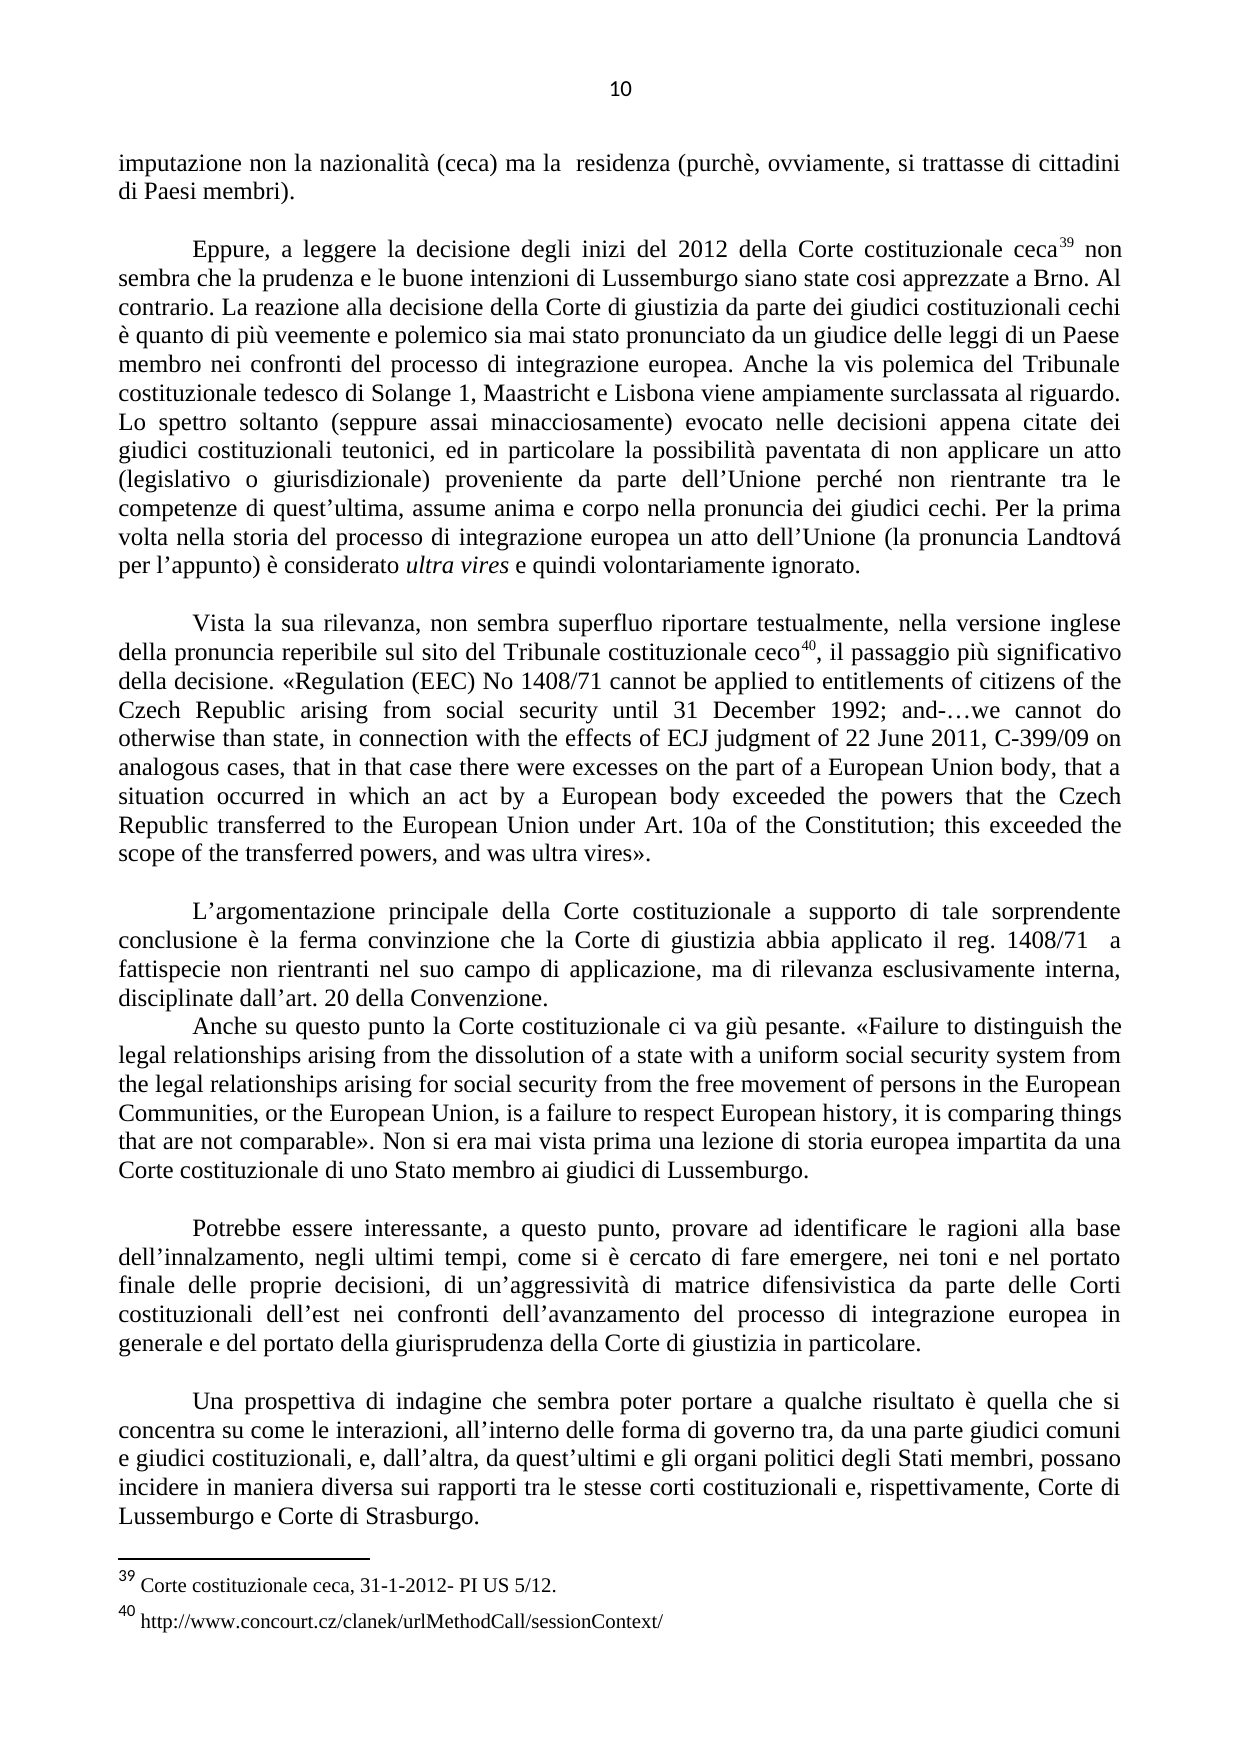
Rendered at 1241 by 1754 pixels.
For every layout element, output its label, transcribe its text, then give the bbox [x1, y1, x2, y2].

text Una prospettiva di indagine che sembra poter portare a qualche risultato è quella che si concentra su come le interazioni, all’interno delle forma di governo tra, da una parte giudici comuni e giudici costituzionali, e, dall’altra, da quest’ultimi e gli organi politici degli Stati membri, possano incidere in maniera diversa sui rapporti tra le stesse corti costituzionali e, rispettivamente, Corte di Lussemburgo e Corte di Strasburgo. [118, 1386, 1122, 1530]
text Potrebbe essere interessante, a questo punto, provare ad identificare le ragioni alla base dell’innalzamento, negli ultimi tempi, come si è cercato di fare emergere, nei toni e nel portato finale delle proprie decisioni, di un’aggressività di matrice difensivistica da parte delle Corti costituzionali dell’est nei confronti dell’avanzamento del processo di integrazione europea in generale e del portato della giurisprudenza della Corte di giustizia in particolare. [118, 1213, 1122, 1357]
text Vista la sua rilevanza, non sembra superfluo riportare testualmente, nella versione inglese della pronuncia reperibile sul sito del Tribunale costituzionale ceco, il passaggio più significativo della decisione. «Regulation (EEC) No 1408/71 cannot be applied to entitlements of citizens of the Czech Republic arising from social security until 31 December 1992; and-…we cannot do otherwise than state, in connection with the effects of ECJ judgment of 22 June 2011, C-399/09 on analogous cases, that in that case there were excesses on the part of a European Union body, that a situation occurred in which an act by a European body exceeded the powers that the Czech Republic transferred to the European Union under Art. 10a of the Constitution; this exceeded the scope of the transferred powers, and was ultra vires». [118, 608, 1122, 867]
text Eppure, a leggere la decisione degli inizi del 2012 della Corte costituzionale ceca non sembra che la prudenza e le buone intenzioni di Lussemburgo siano state cosi apprezzate a Brno. Al contrario. La reazione alla decisione della Corte di giustizia da parte dei giudici costituzionali cechi è quanto di più veemente e polemico sia mai stato pronunciato da un giudice delle leggi di un Paese membro nei confronti del processo di integrazione europea. Anche la vis polemica del Tribunale costituzionale tedesco di Solange 1, Maastricht e Lisbona viene ampiamente surclassata al riguardo. Lo spettro soltanto (seppure assai minacciosamente) evocato nelle decisioni appena citate dei giudici costituzionali teutonici, ed in particolare la possibilità paventata di non applicare un atto (legislativo o giurisdizionale) proveniente da parte dell’Unione perché non rientrante tra le competenze di quest’ultima, assume anima e corpo nella pronuncia dei giudici cechi. Per la prima volta nella storia del processo di integrazione europea un atto dell’Unione (la pronuncia Landtová per l’appunto) è considerato ultra vires e quindi volontariamente ignorato. [118, 234, 1122, 579]
text Anche su questo punto la Corte costituzionale ci va giù pesante. «Failure to distinguish the legal relationships arising from the dissolution of a state with a uniform social security system from the legal relationships arising for social security from the free movement of persons in the European Communities, or the European Union, is a failure to respect European history, it is comparing things that are not comparable». Non si era mai vista prima una lezione di storia europea impartita da una Corte costituzionale di uno Stato membro ai giudici di Lussemburgo. [118, 1011, 1122, 1184]
text L’argomentazione principale della Corte costituzionale a supporto di tale sorprendente conclusione è la ferma convinzione che la Corte di giustizia abbia applicato il reg. 1408/71 a fattispecie non rientranti nel suo campo di applicazione, ma di rilevanza esclusivamente interna, disciplinate dall’art. 20 della Convenzione. [118, 896, 1122, 1011]
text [118, 148, 1122, 205]
